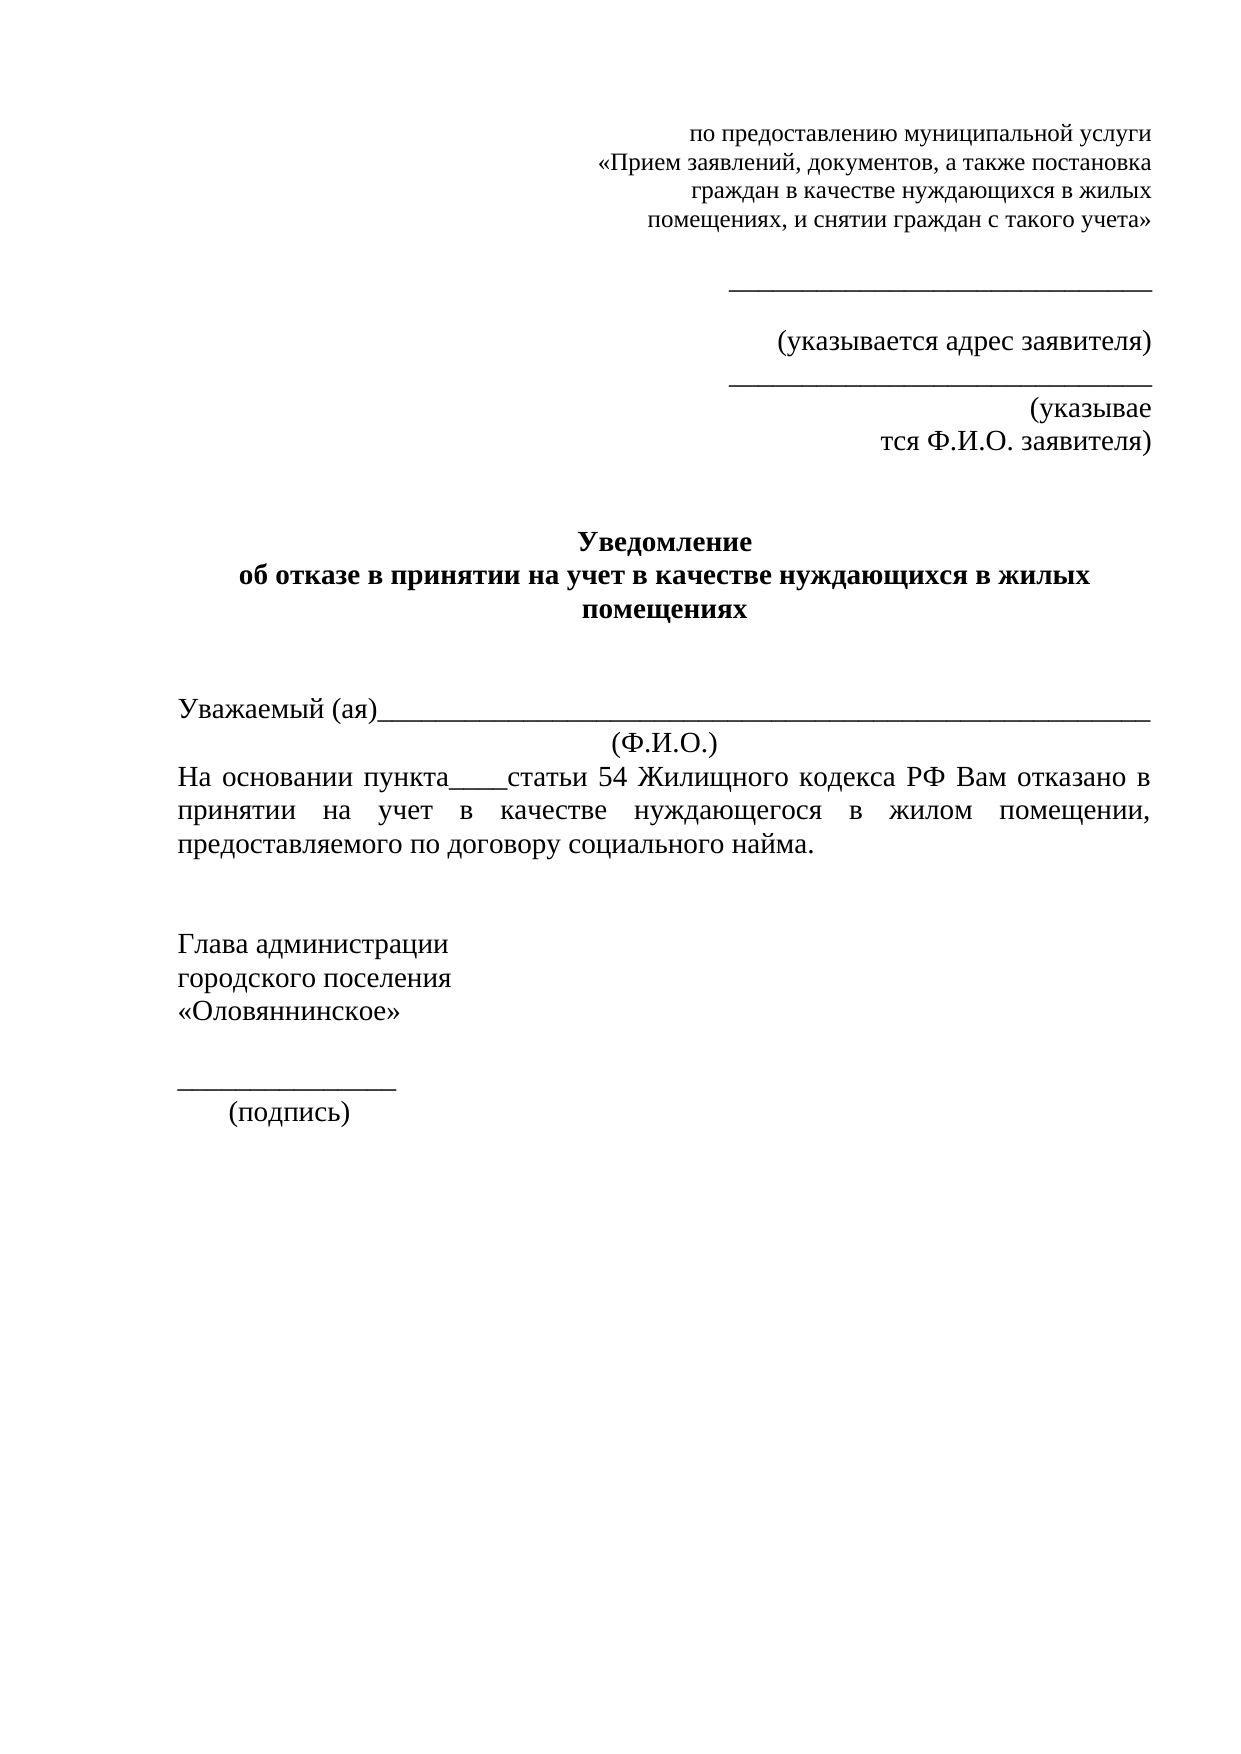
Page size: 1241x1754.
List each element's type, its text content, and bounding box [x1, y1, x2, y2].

text На основании пункта____статьи 54 Жилищного кодекса РФ Вам отказано в принятии на учет в качестве нуждающегося в жилом помещении, предоставляемого по договору социального найма. [177, 759, 1152, 859]
text (указывается Ф.И.О. заявителя) [177, 390, 1152, 457]
text «Прием заявлений, документов, а также постановка [177, 147, 1152, 176]
text (указывается адрес заявителя) [177, 295, 1152, 356]
text (Ф.И.О.) [177, 725, 1152, 759]
text _______________ [177, 1061, 1152, 1094]
text Глава администрации [177, 926, 1152, 960]
text _____________________________ [177, 261, 1152, 295]
text _____________________________ [177, 356, 1152, 390]
text об отказе в принятии на учет в качестве нуждающихся в жилых помещениях [177, 557, 1152, 624]
text городского поселения [177, 960, 1152, 993]
text помещениях, и снятии граждан с такого учета» [177, 204, 1152, 233]
text Уважаемый (ая)_____________________________________________________ [177, 692, 1152, 725]
text граждан в качестве нуждающихся в жилых [177, 176, 1152, 204]
text «Оловяннинское» [177, 993, 1152, 1027]
text (подпись) [177, 1094, 1152, 1128]
text по предоставлению муниципальной услуги [177, 118, 1152, 147]
text Уведомление [177, 524, 1152, 557]
